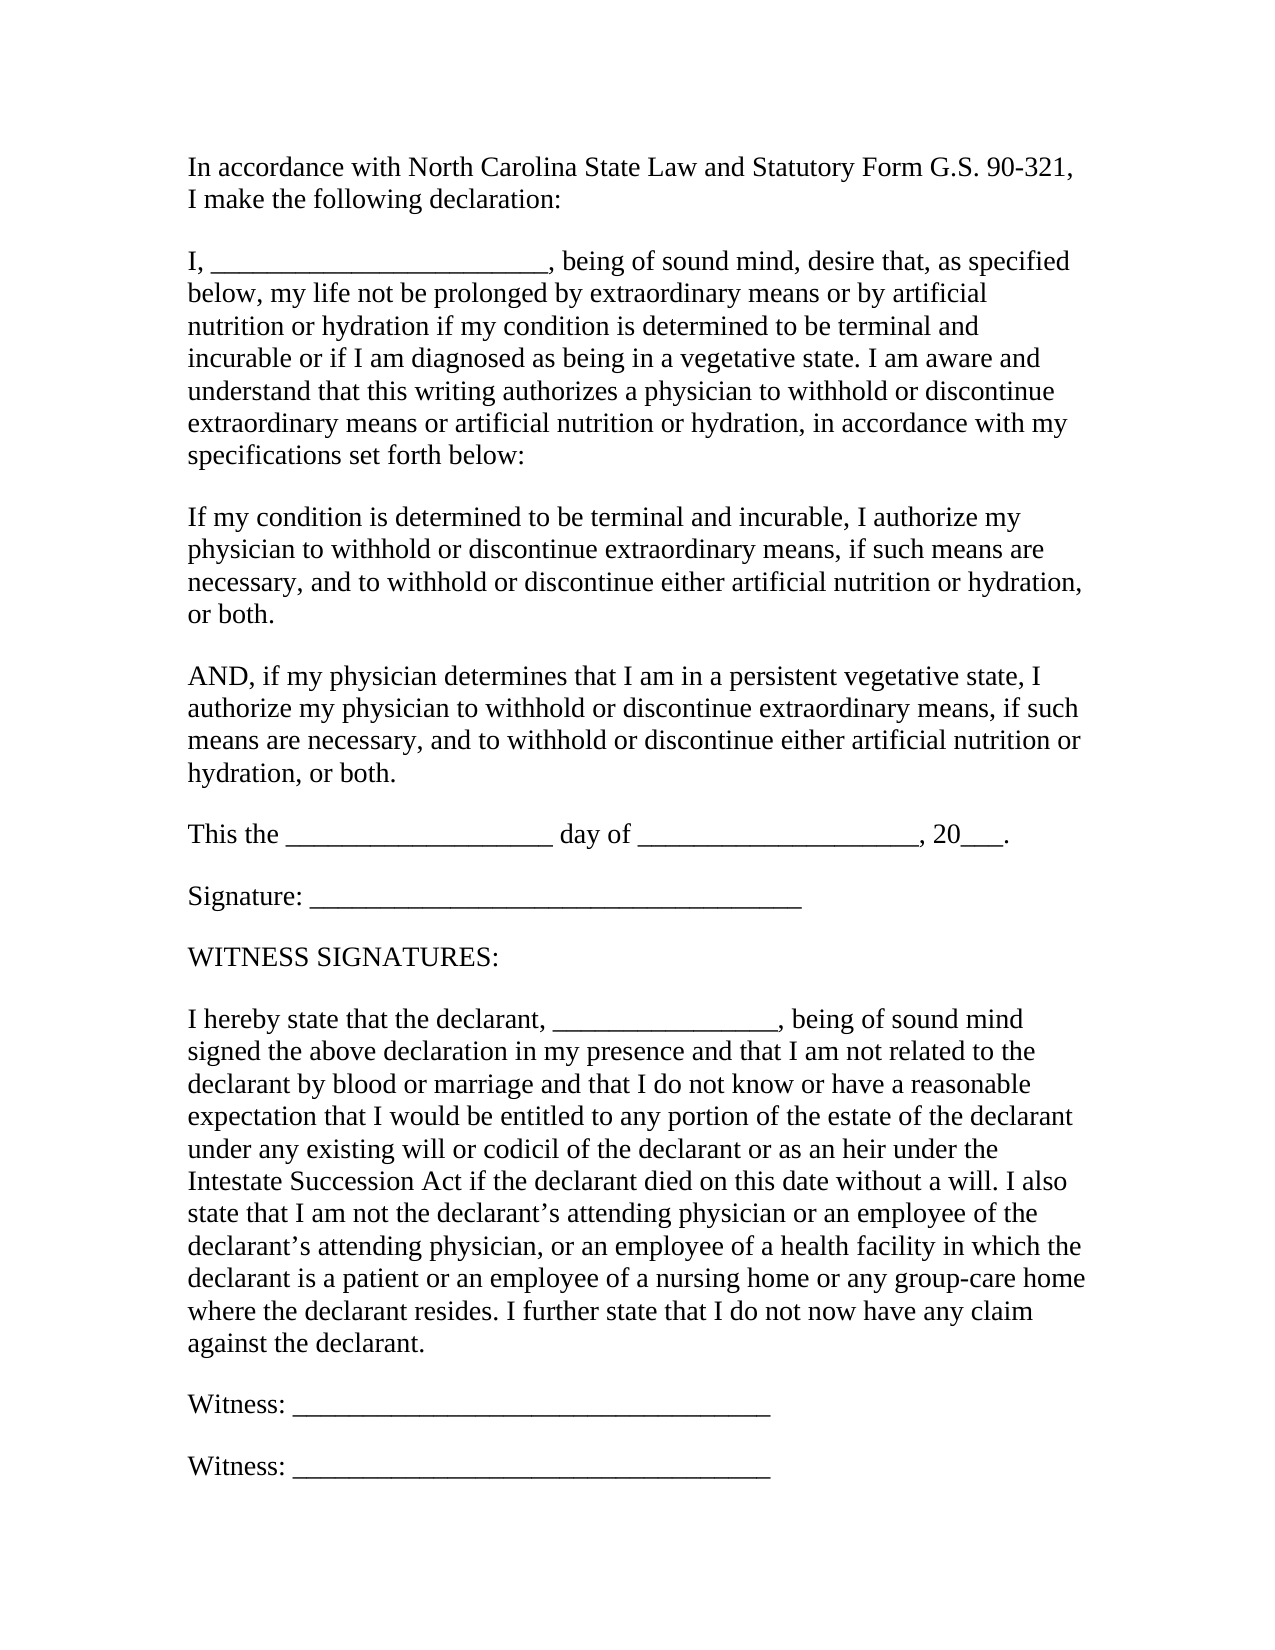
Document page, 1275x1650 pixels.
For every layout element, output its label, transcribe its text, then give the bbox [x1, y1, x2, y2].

text AND, if my physician determines that I am in a persistent vegetative state, I authorize my physician to withhold or discontinue extraordinary means, if such means are necessary, and to withhold or discontinue either artificial nutrition or hydration, or both. [187, 659, 1087, 788]
text I, ________________________, being of sound mind, desire that, as specified below, my life not be prolonged by extraordinary means or by artificial nutrition or hydration if my condition is determined to be terminal and incurable or if I am diagnosed as being in a vegetative state. I am aware and understand that this writing authorizes a physician to withhold or discontinue extraordinary means or artificial nutrition or hydration, in accordance with my specifications set forth below: [187, 244, 1087, 471]
text Signature: ___________________________________ [187, 879, 1087, 911]
text In accordance with North Carolina State Law and Statutory Form G.S. 90-321, I make the following declaration: [187, 150, 1087, 215]
text If my condition is determined to be terminal and incurable, I authorize my physician to withhold or discontinue extraordinary means, if such means are necessary, and to withhold or discontinue either artificial nutrition or hydration, or both. [187, 500, 1087, 629]
text Witness: __________________________________ [187, 1449, 1087, 1482]
text Witness: __________________________________ [187, 1388, 1087, 1420]
text WITNESS SIGNATURES: [187, 941, 1087, 973]
text This the ___________________ day of ____________________, 20___. [187, 817, 1087, 850]
text I hereby state that the declarant, ________________, being of sound mind signed the above declaration in my presence and that I am not related to the declarant by blood or marriage and that I do not know or have a reasonable expectation that I would be entitled to any portion of the estate of the declarant under any existing will or codicil of the declarant or as an heir under the Intestate Succession Act if the declarant died on this date without a will. I also state that I am not the declarant’s attending physician or an employee of the declarant’s attending physician, or an employee of a health facility in which the declarant is a patient or an employee of a nursing home or any group-care home where the declarant resides. I further state that I do not now have any claim against the declarant. [187, 1002, 1087, 1358]
